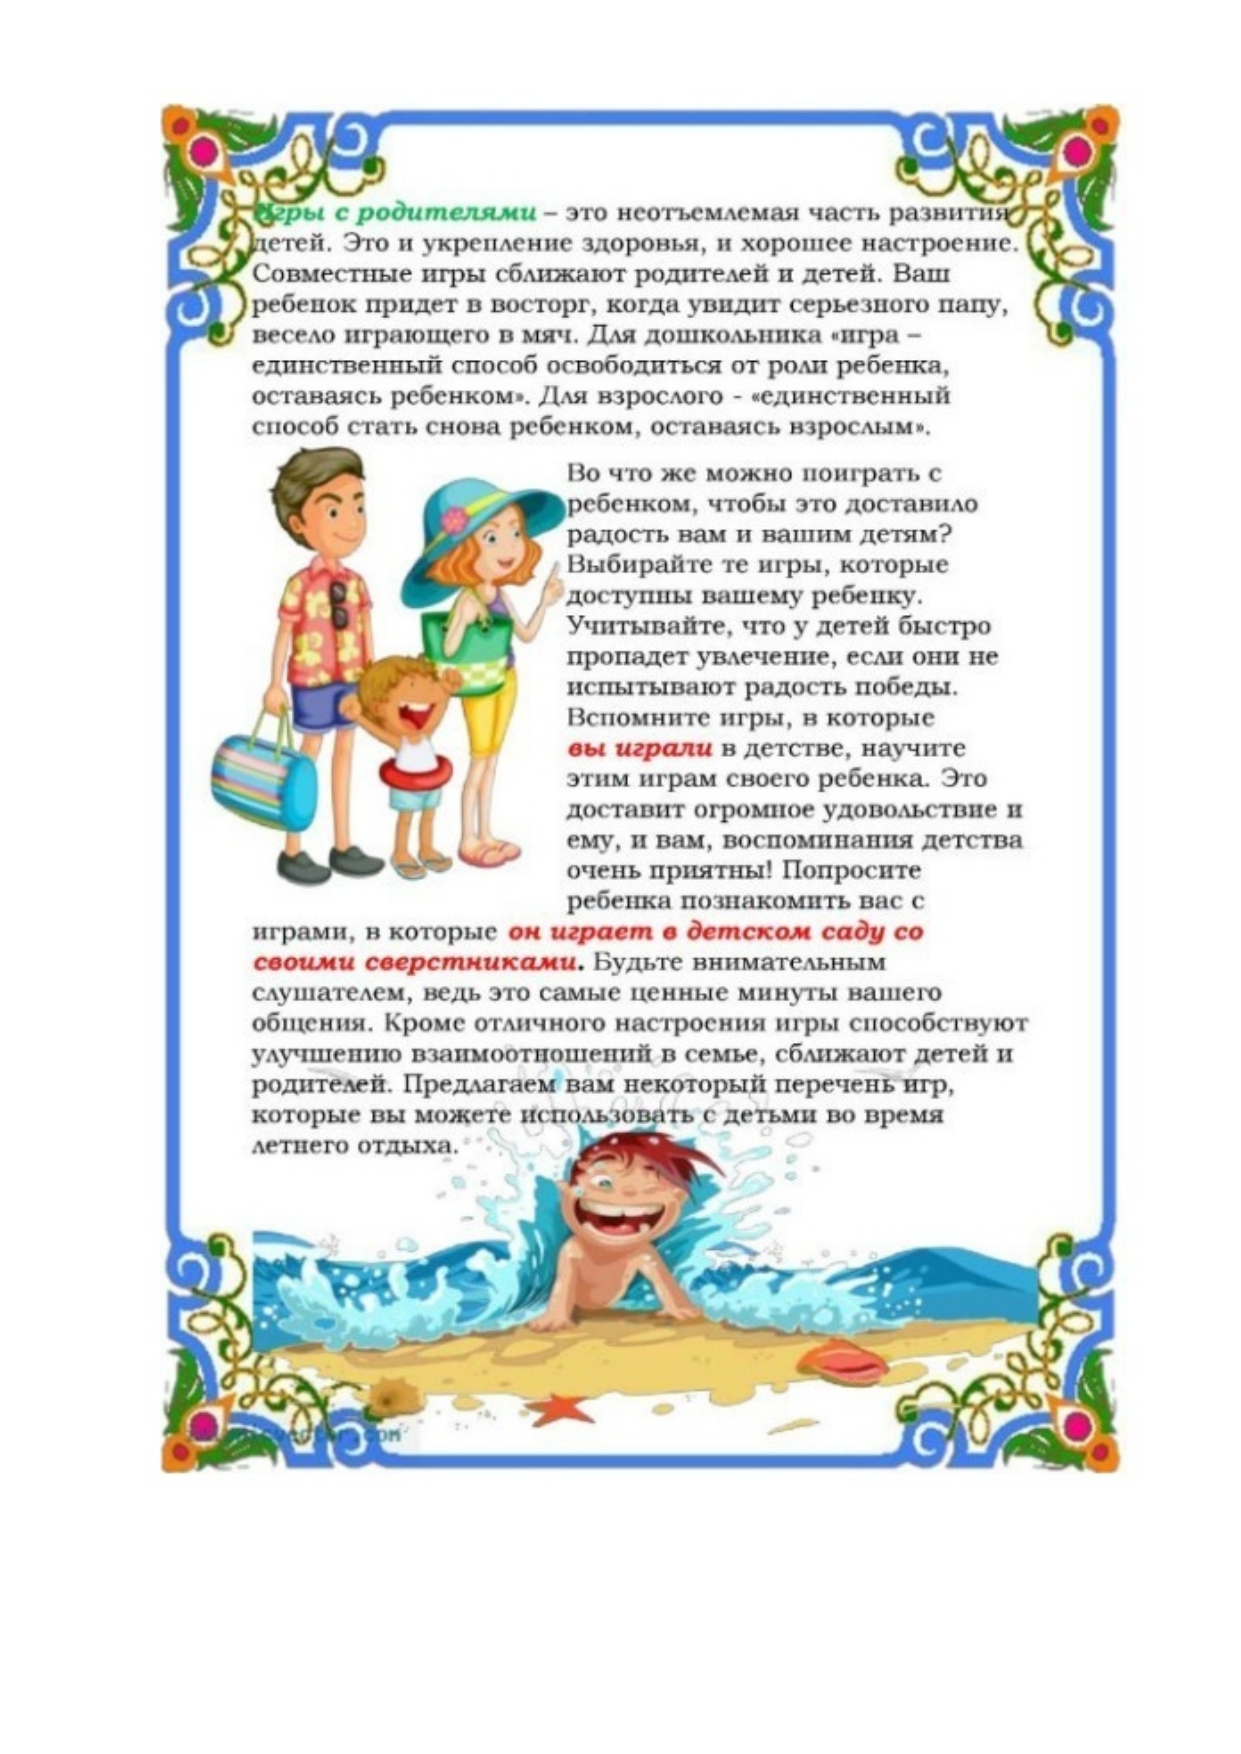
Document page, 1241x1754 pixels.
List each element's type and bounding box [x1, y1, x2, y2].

picture [118, 88, 1152, 1495]
